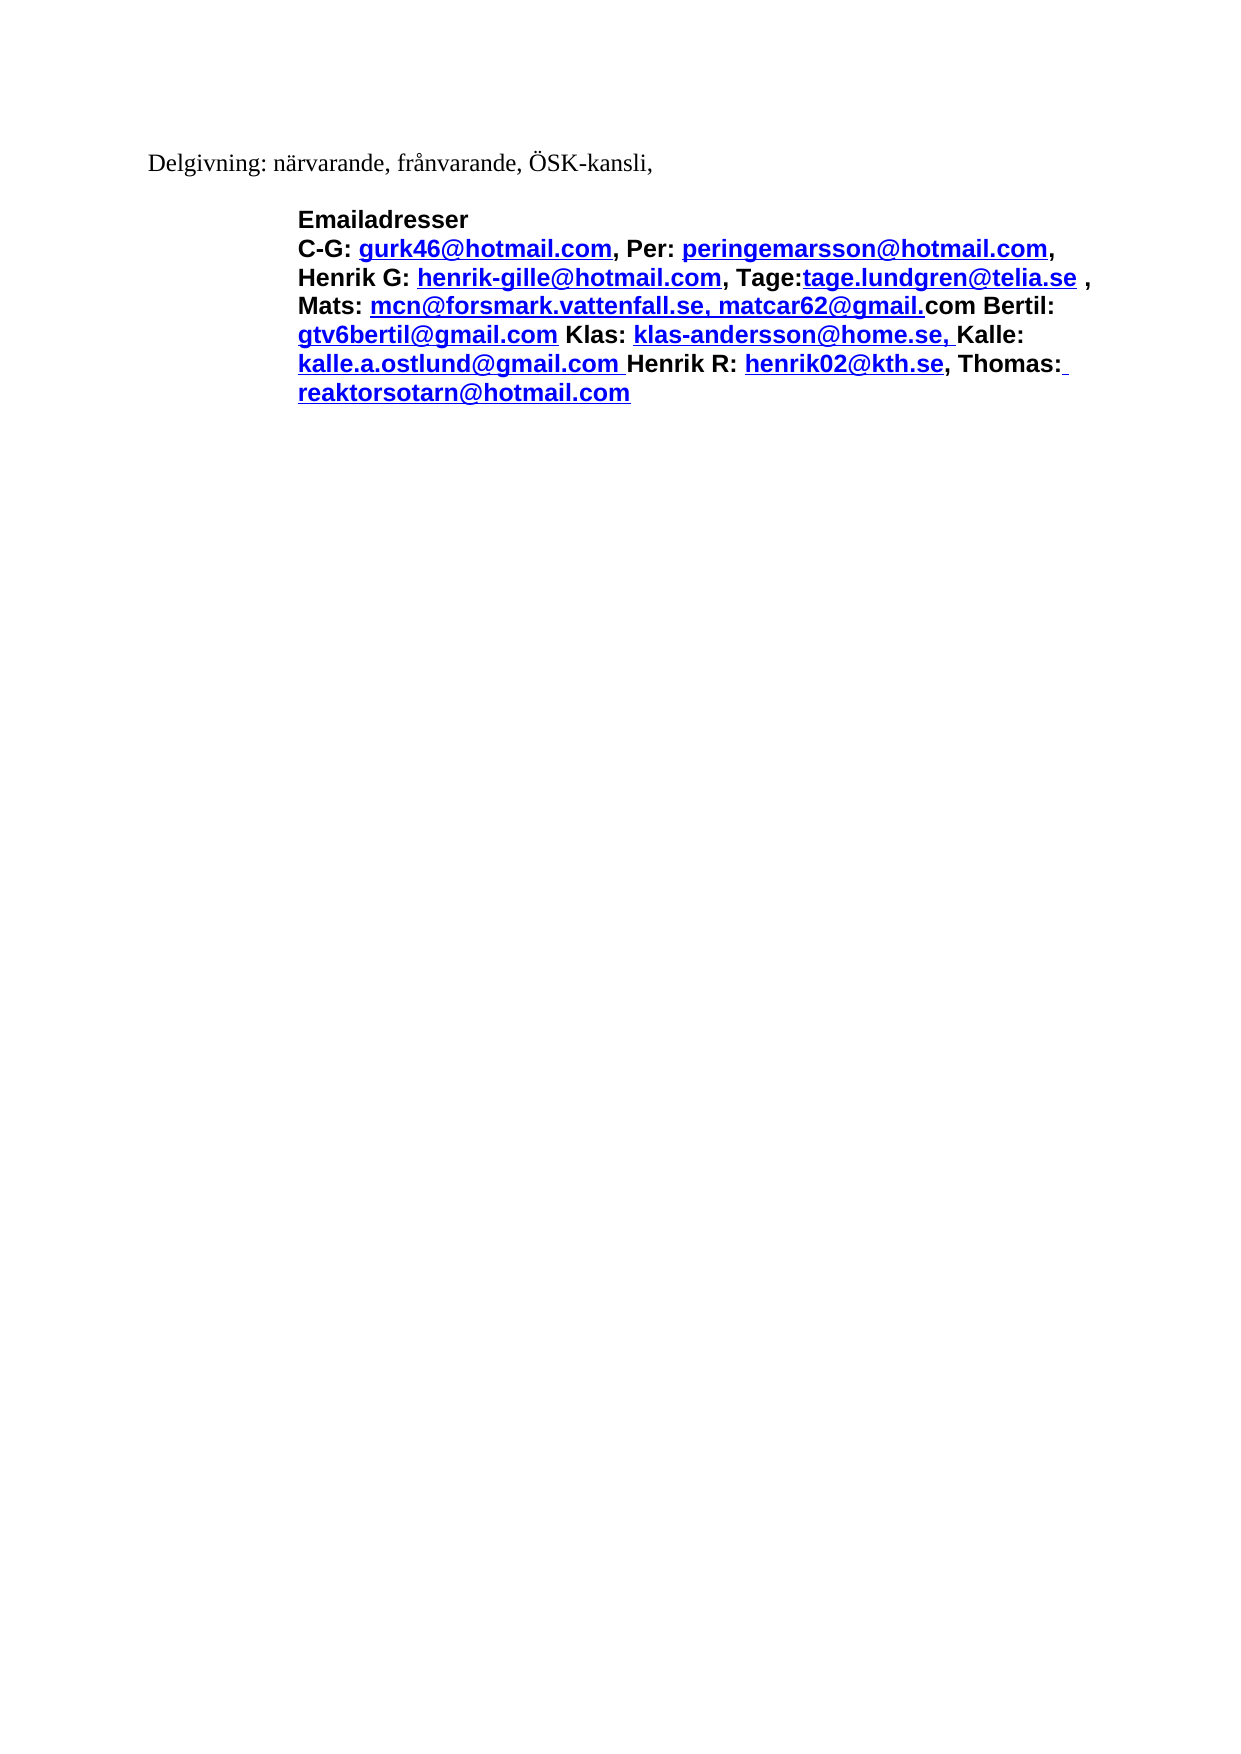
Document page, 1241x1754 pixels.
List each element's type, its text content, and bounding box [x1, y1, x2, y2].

list Emailadresser [298, 205, 1093, 234]
list Henrik G: henrik-gille@hotmail.com, Tage:tage.lundgren@telia.se , Mats: mcn@forsmark.vattenfall.se, matcar62@gmail.com Bertil: gtv6bertil@gmail.com Klas: klas-andersson@home.se, Kalle: kalle.a.ostlund@gmail.com Henrik R: henrik02@kth.se, Thomas: reaktorsotarn@hotmail.com [298, 263, 1093, 406]
text Delgivning: närvarande, frånvarande, ÖSK-kansli, [148, 148, 1093, 176]
list C-G: gurk46@hotmail.com, Per: peringemarsson@hotmail.com, [298, 234, 1093, 263]
